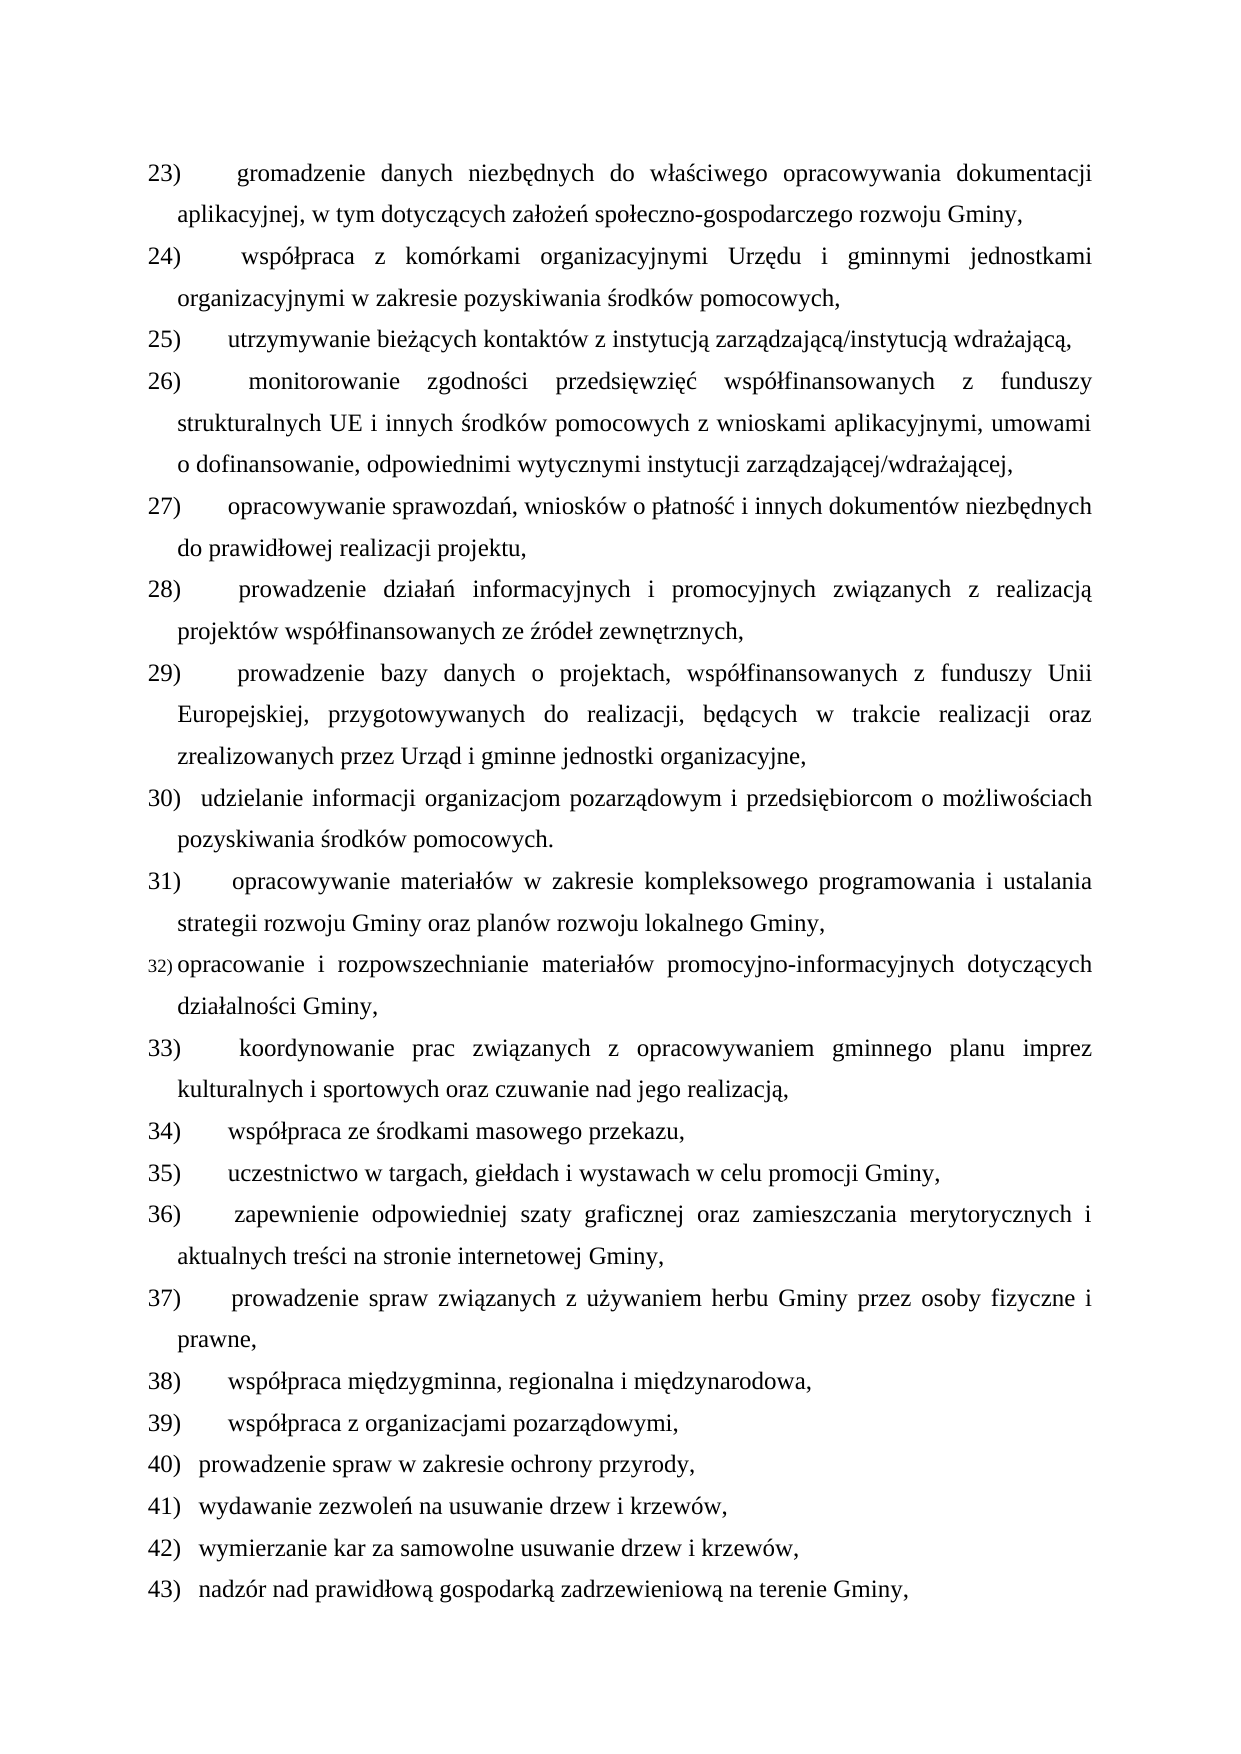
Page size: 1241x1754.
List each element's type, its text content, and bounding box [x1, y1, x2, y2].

list gromadzenie danych niezbędnych do właściwego opracowywania dokumentacji aplikacyjnej, w tym dotyczących założeń społeczno-gospodarczego rozwoju Gminy, [148, 148, 1093, 231]
list współpraca międzygminna, regionalna i międzynarodowa, [148, 1356, 1093, 1398]
list wydawanie zezwoleń na usuwanie drzew i krzewów, [148, 1481, 1093, 1523]
list zapewnienie odpowiedniej szaty graficznej oraz zamieszczania merytorycznych i aktualnych treści na stronie internetowej Gminy, [148, 1189, 1093, 1273]
list opracowywanie sprawozdań, wniosków o płatność i innych dokumentów niezbędnych do prawidłowej realizacji projektu, [148, 481, 1093, 564]
list opracowanie i rozpowszechnianie materiałów promocyjno-informacyjnych dotyczących działalności Gminy, [148, 939, 1093, 1023]
list uczestnictwo w targach, giełdach i wystawach w celu promocji Gminy, [148, 1148, 1093, 1189]
list współpraca z komórkami organizacyjnymi Urzędu i gminnymi jednostkami organizacyjnymi w zakresie pozyskiwania środków pomocowych, [148, 231, 1093, 314]
list opracowywanie materiałów w zakresie kompleksowego programowania i ustalania strategii rozwoju Gminy oraz planów rozwoju lokalnego Gminy, [148, 856, 1093, 939]
list współpraca z organizacjami pozarządowymi, [148, 1398, 1093, 1439]
list prowadzenie spraw w zakresie ochrony przyrody, [148, 1439, 1093, 1481]
list prowadzenie spraw związanych z używaniem herbu Gminy przez osoby fizyczne i prawne, [148, 1273, 1093, 1356]
list monitorowanie zgodności przedsięwzięć współfinansowanych z funduszy strukturalnych UE i innych środków pomocowych z wnioskami aplikacyjnymi, umowami o dofinansowanie, odpowiednimi wytycznymi instytucji zarządzającej/wdrażającej, [148, 356, 1093, 481]
list współpraca ze środkami masowego przekazu, [148, 1106, 1093, 1148]
list wymierzanie kar za samowolne usuwanie drzew i krzewów, [148, 1523, 1093, 1564]
list koordynowanie prac związanych z opracowywaniem gminnego planu imprez kulturalnych i sportowych oraz czuwanie nad jego realizacją, [148, 1023, 1093, 1106]
list prowadzenie działań informacyjnych i promocyjnych związanych z realizacją projektów współfinansowanych ze źródeł zewnętrznych, [148, 564, 1093, 648]
list utrzymywanie bieżących kontaktów z instytucją zarządzającą/instytucją wdrażającą, [148, 314, 1093, 356]
list udzielanie informacji organizacjom pozarządowym i przedsiębiorcom o możliwościach pozyskiwania środków pomocowych. [148, 773, 1093, 856]
list nadzór nad prawidłową gospodarką zadrzewieniową na terenie Gminy, [148, 1564, 1093, 1606]
list prowadzenie bazy danych o projektach, współfinansowanych z funduszy Unii Europejskiej, przygotowywanych do realizacji, będących w trakcie realizacji oraz zrealizowanych przez Urząd i gminne jednostki organizacyjne, [148, 648, 1093, 773]
